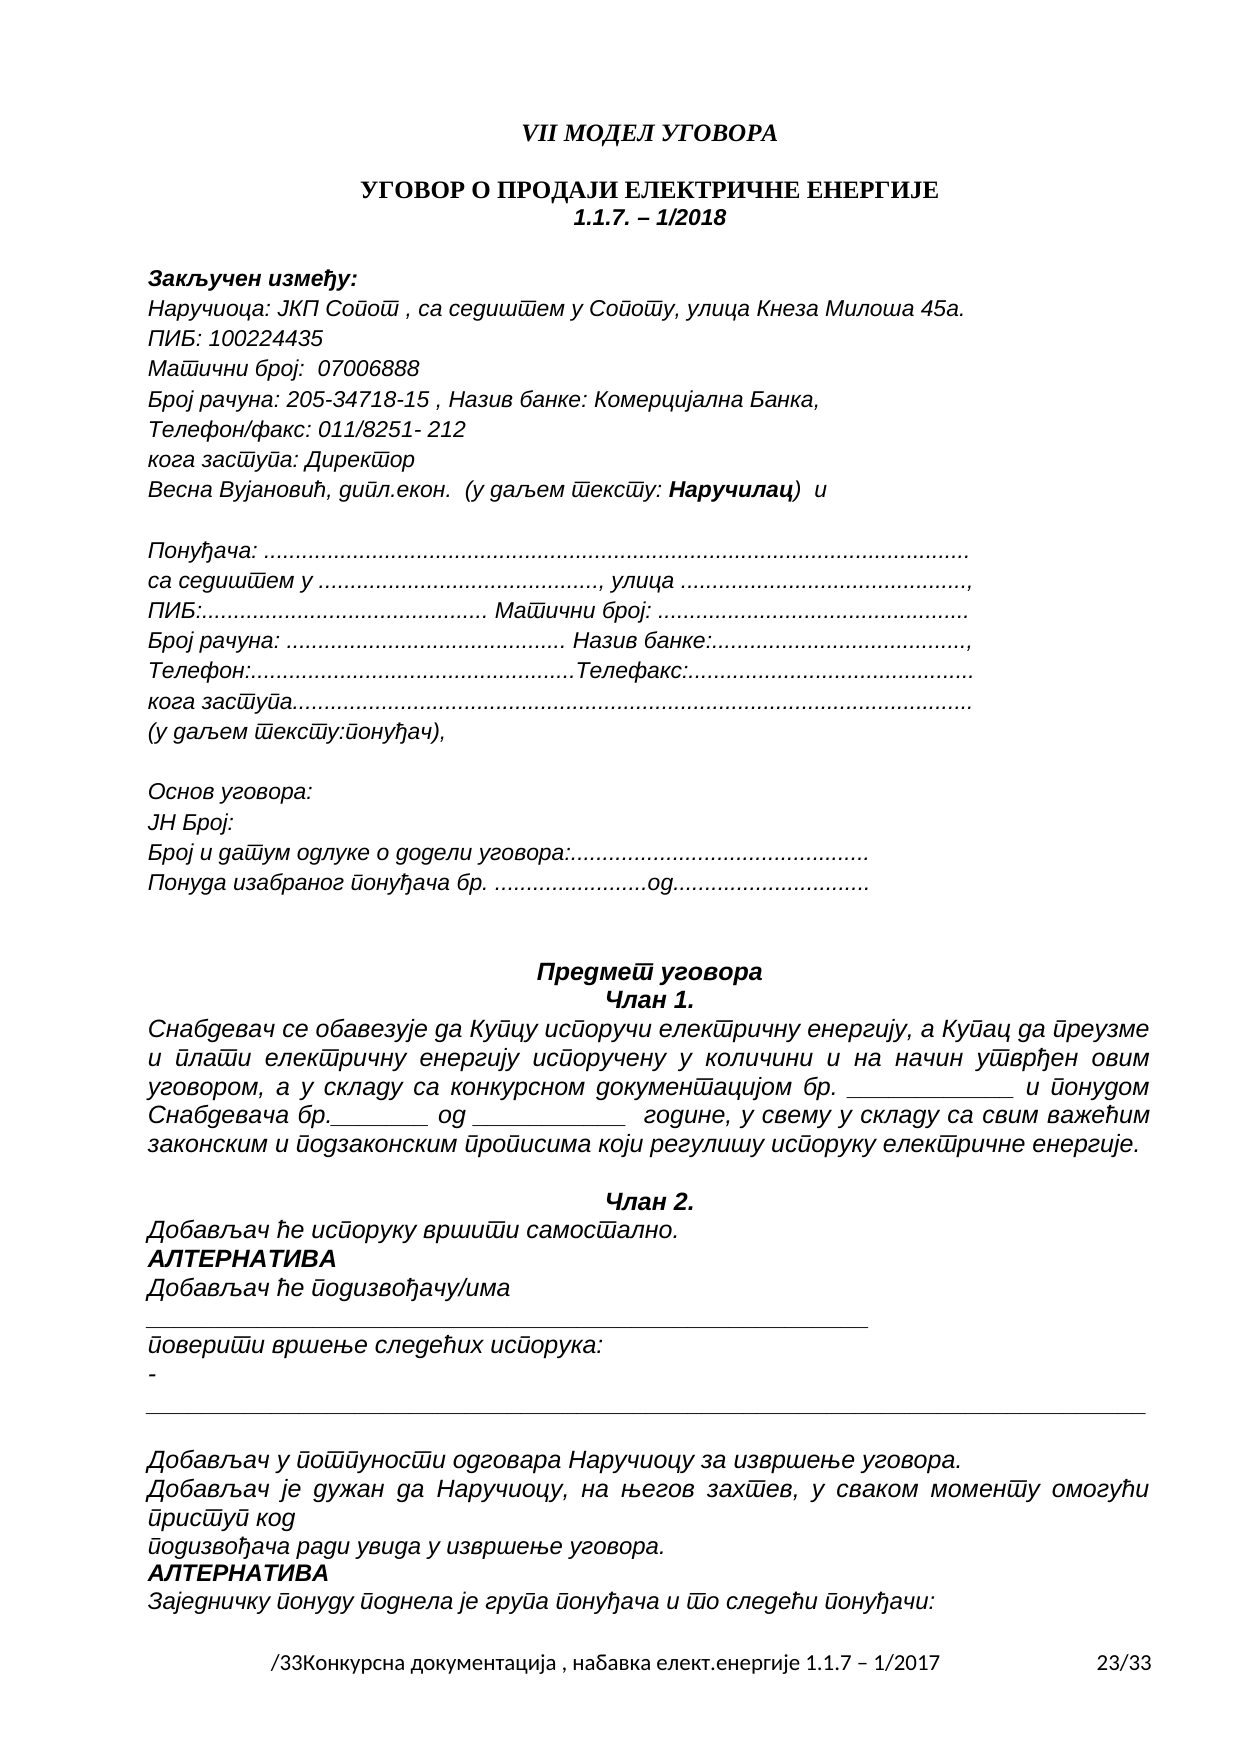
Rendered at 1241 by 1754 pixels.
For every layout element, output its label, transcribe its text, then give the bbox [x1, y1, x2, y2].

text подизвођача ради увида у извршење уговора. [148, 1532, 1152, 1559]
text - ________________________________________________________________________ [148, 1359, 1152, 1417]
text кога заступа........................................................................................................... [148, 688, 1152, 714]
text VII МОДЕЛ УГОВОРА [148, 118, 1152, 147]
text УГОВОР О ПРОДАЈИ ЕЛЕКТРИЧНЕ ЕНЕРГИЈЕ [148, 176, 1152, 204]
text Понуђача: ............................................................................................................... [148, 537, 1152, 563]
text (у даљем тексту:понуђач), [148, 718, 1152, 744]
text Наручиоца: ЈКП Сопот , са седиштем у Сопоту, улица Кнеза Милоша 45а. [148, 295, 1152, 321]
text АЛТЕРНАТИВА [148, 1244, 1152, 1273]
text Члан 1. [148, 985, 1152, 1014]
text са седиштем у ............................................, улица ............................................., ПИБ:............................................. Матични број: ................................................. [148, 567, 1152, 623]
text АЛТЕРНАТИВА [148, 1559, 1152, 1587]
text Заједничку понуду поднела је група понуђача и то следећи понуђачи: [148, 1587, 1152, 1614]
text Телефон/факс: 011/8251- 212 [148, 416, 1152, 442]
text Понуда изабраног понуђача бр. ........................од............................... [148, 869, 1152, 895]
text Основ уговора: [148, 778, 1152, 805]
text Број и датум одлуке о додели уговора:............................................... [148, 839, 1152, 865]
text Весна Вујановић, дипл.екон. (у даљем тексту: Наручилац) и [148, 476, 1152, 503]
text Матични број: 07006888 [148, 355, 1152, 382]
text Добављач ће подизвођачу/има ____________________________________________________ [148, 1273, 1152, 1330]
text ПИБ: 100224435 [148, 325, 1152, 352]
text 1.1.7. – 1/2018 [148, 204, 1152, 231]
text Добављач је дужан да Наручиоцу, на његов захтев, у сваком моменту омогући приступ код [148, 1474, 1152, 1532]
text Број рачуна: 205-34718-15 , Назив банке: Комерцијална Банка, [148, 386, 1152, 412]
text Предмет уговора [148, 957, 1152, 985]
text Добављач у потпуности одговара Наручиоцу за извршење уговора. [148, 1445, 1152, 1474]
text Закључен између: [148, 265, 1152, 291]
text Добављач ће испоруку вршити самостално. [148, 1215, 1152, 1244]
text Снабдевач се обавезује да Купцу испоручи електричну енергију, а Купац да преузме и плати електричну енергију испоручену у количини и на начин утврђен овим уговором, а у складу са конкурсном документацијом бр. ____________ и понудом Снабдевача бр._______ од ___________ године, у свему у складу са свим важећим законским и подзаконским прописима који регулишу испоруку електричне енергије. [148, 1014, 1152, 1158]
text Члан 2. [148, 1187, 1152, 1215]
text ЈН Број: [148, 808, 1152, 835]
text Телефон:...................................................Телефакс:............................................. [148, 657, 1152, 684]
text Број рачуна: ............................................ Назив банке:........................................, [148, 627, 1152, 654]
text поверити вршење следећих испорука: [148, 1330, 1152, 1359]
text кога заступа: Директор [148, 446, 1152, 472]
